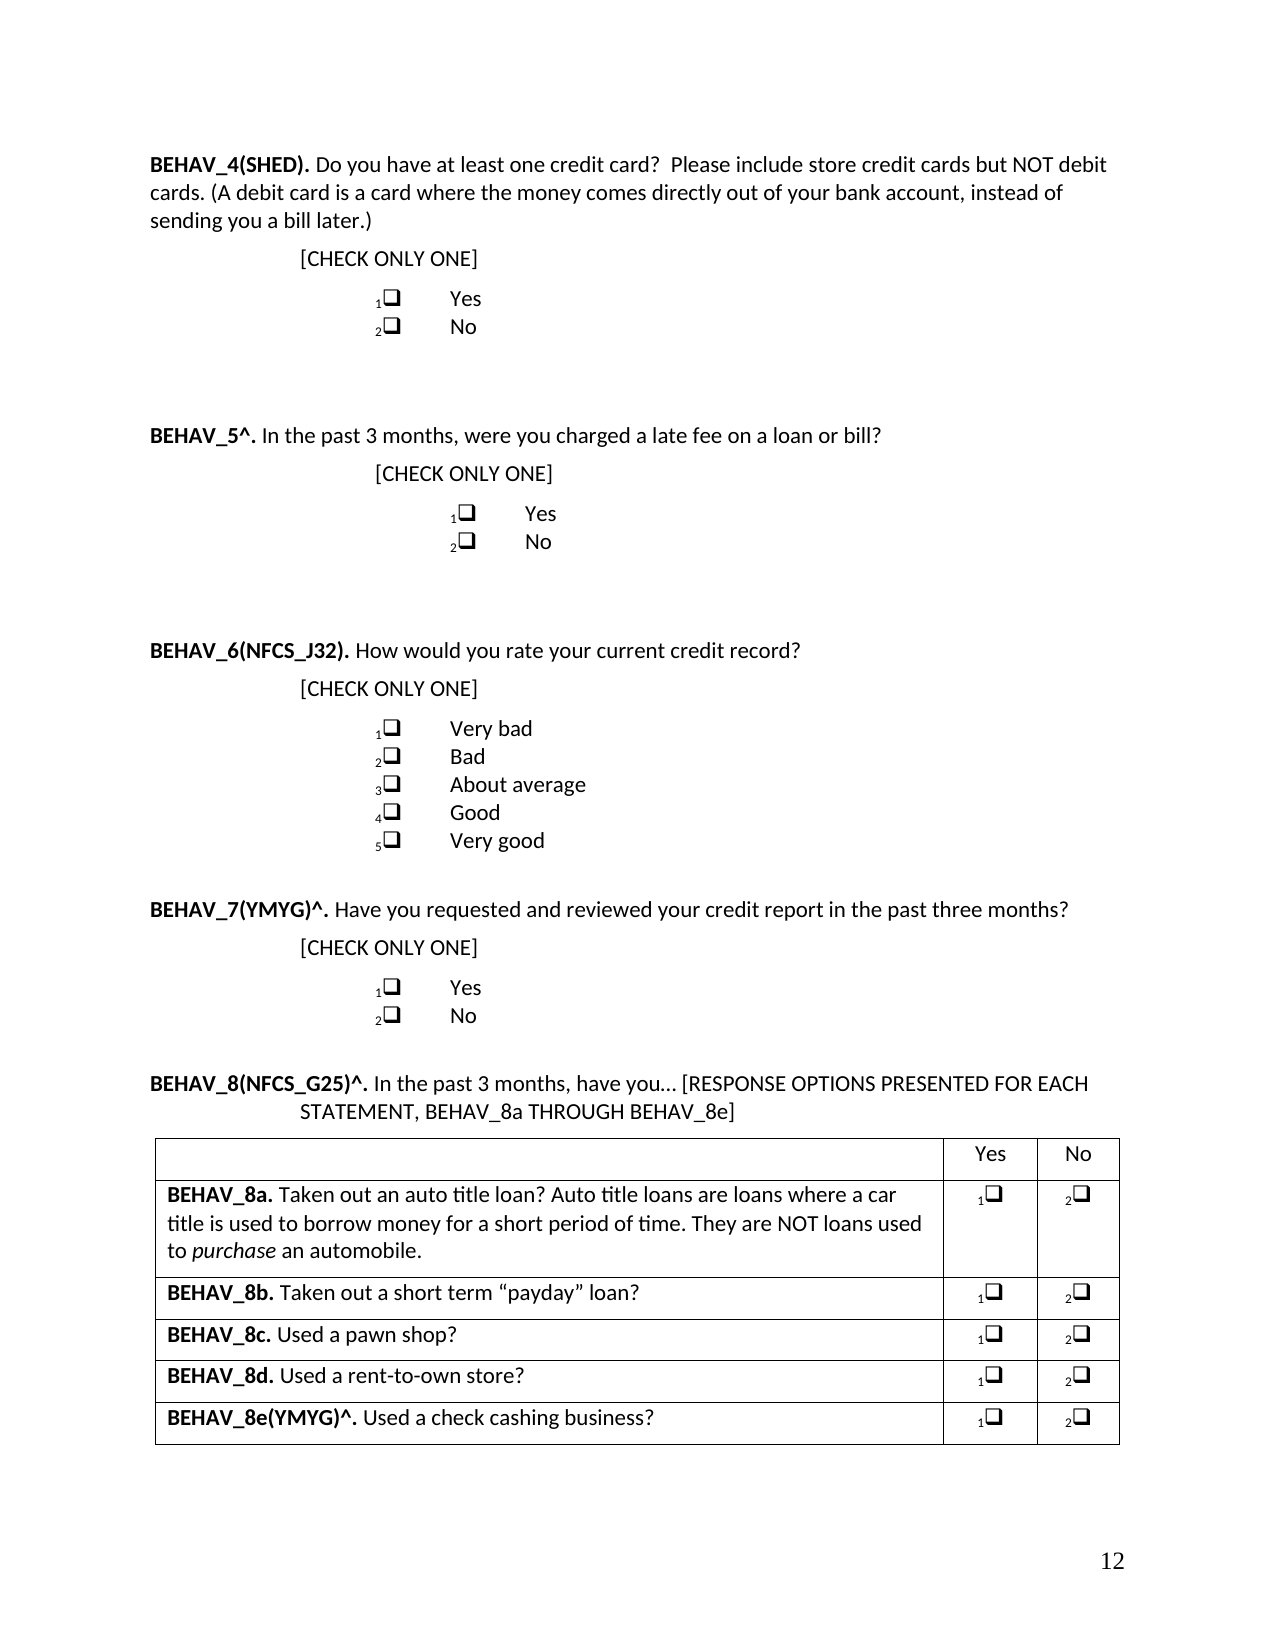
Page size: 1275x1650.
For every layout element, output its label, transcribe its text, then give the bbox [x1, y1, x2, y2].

table_cell 2 [1038, 1361, 1119, 1402]
text [CHECK ONLY ONE] [300, 935, 1087, 960]
table_cell 1 [944, 1403, 1037, 1443]
table_cell 1 [944, 1320, 1037, 1360]
table_cell BEHAV_8e(YMYG)^. Used a check cashing business? [156, 1403, 943, 1443]
table_cell BEHAV_8a. Taken out an auto title loan? Auto title loans are loans where a car title is used to borrow money for a short period of time. They are NOT loans used to purchase an automobile. [156, 1181, 943, 1277]
table_cell BEHAV_8c. Used a pawn shop? [156, 1320, 943, 1360]
text 1 Yes [450, 499, 1125, 527]
text BEHAV_5^. In the past 3 months, were you charged a late fee on a loan or bill? [150, 421, 1125, 449]
text 5 Very good [375, 826, 1125, 854]
text 1 Very bad [375, 714, 1125, 742]
text 2 No [450, 527, 1125, 555]
text 1 Yes [375, 284, 1125, 312]
text 2 Bad [375, 742, 1125, 770]
text [CHECK ONLY ONE] [300, 247, 1087, 272]
text BEHAV_8(NFCS_G25)^. In the past 3 months, have you… [RESPONSE OPTIONS PRESENTED FOR EACH STATEMENT, BEHAV_8a THROUGH BEHAV_8e] [150, 1069, 1125, 1126]
text 1 Yes [375, 973, 1125, 1001]
text 4 Good [375, 798, 1125, 826]
table_header No [1038, 1139, 1119, 1179]
table_cell 1 [944, 1278, 1037, 1319]
table_cell BEHAV_8d. Used a rent-to-own store? [156, 1361, 943, 1402]
table_cell 2 [1038, 1320, 1119, 1360]
text [CHECK ONLY ONE] [375, 462, 1087, 487]
table_cell BEHAV_8b. Taken out a short term “payday” loan? [156, 1278, 943, 1319]
table_cell 2 [1038, 1181, 1119, 1277]
text 2 No [375, 1001, 1125, 1029]
text BEHAV_6(NFCS_J32). How would you rate your current credit record? [150, 636, 1125, 664]
text 3 About average [375, 770, 1125, 798]
table_cell 1 [944, 1361, 1037, 1402]
text [CHECK ONLY ONE] [300, 677, 1087, 702]
table_header [156, 1139, 943, 1179]
table_cell 1 [944, 1181, 1037, 1277]
text BEHAV_4(SHED). Do you have at least one credit card? Please include store credit cards but NOT debit cards. (A debit card is a card where the money comes directly out of your bank account, instead of sending you a bill later.) [150, 150, 1125, 234]
text 2 No [375, 312, 1125, 340]
text BEHAV_7(YMYG)^. Have you requested and reviewed your credit report in the past three months? [150, 895, 1125, 923]
table_cell 2 [1038, 1278, 1119, 1319]
table_cell 2 [1038, 1403, 1119, 1443]
table_header Yes [944, 1139, 1037, 1179]
